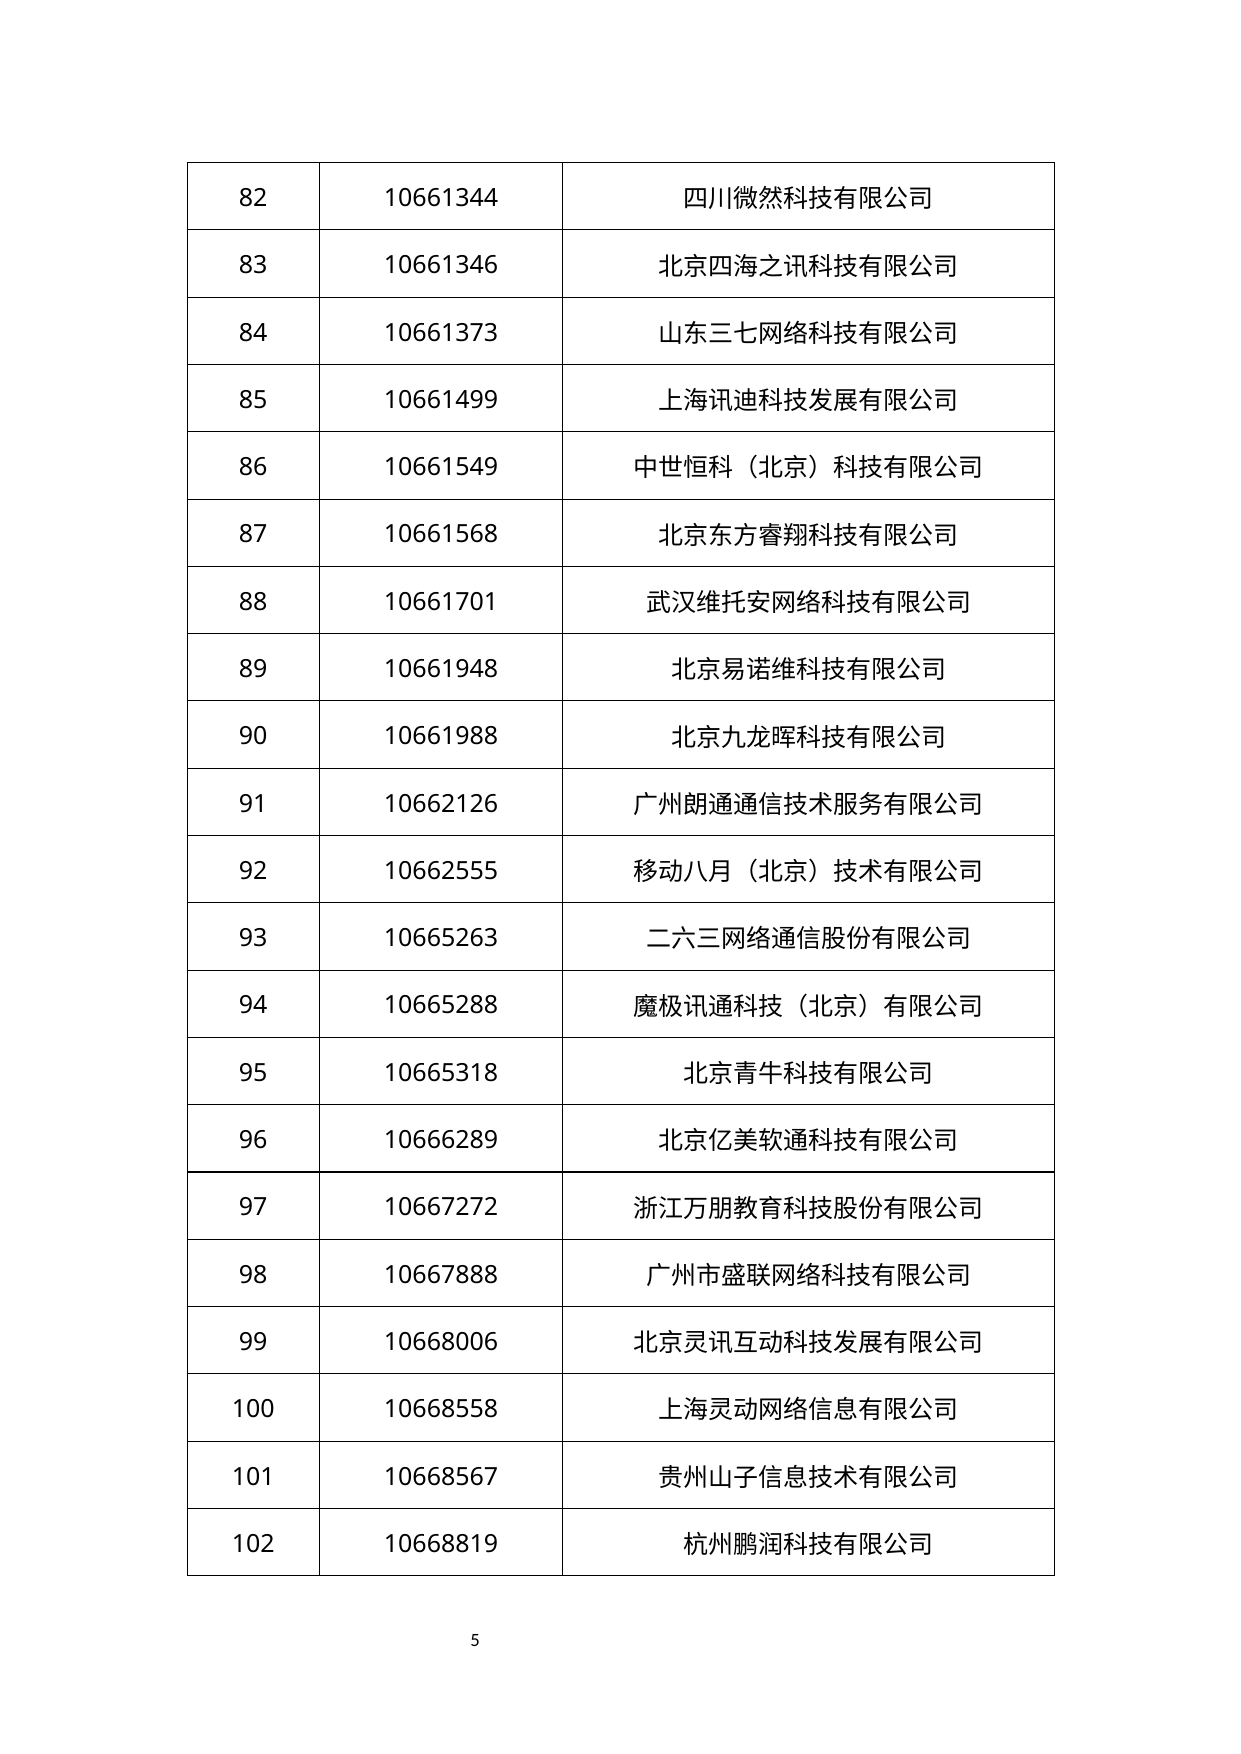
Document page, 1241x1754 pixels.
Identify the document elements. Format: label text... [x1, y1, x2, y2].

table_cell 88 [188, 567, 319, 633]
table_cell 北京灵讯互动科技发展有限公司 [563, 1307, 1054, 1373]
table_cell 10662555 [320, 836, 562, 902]
table_cell 10666289 [320, 1105, 562, 1171]
table_cell 99 [188, 1307, 319, 1373]
table_cell 93 [188, 903, 319, 969]
table_cell 贵州山子信息技术有限公司 [563, 1442, 1054, 1508]
table_cell 10665288 [320, 971, 562, 1037]
table_cell 94 [188, 971, 319, 1037]
table_cell 杭州鹏润科技有限公司 [563, 1509, 1054, 1575]
table_cell 广州朗通通信技术服务有限公司 [563, 769, 1054, 835]
table_cell 10661549 [320, 432, 562, 498]
table_cell 中世恒科（北京）科技有限公司 [563, 432, 1054, 498]
table_cell 101 [188, 1442, 319, 1508]
table_cell 102 [188, 1509, 319, 1575]
table_cell 85 [188, 365, 319, 431]
table_cell 10667272 [320, 1173, 562, 1239]
table_cell 山东三七网络科技有限公司 [563, 298, 1054, 364]
table_cell 84 [188, 298, 319, 364]
table_cell 浙江万朋教育科技股份有限公司 [563, 1173, 1054, 1239]
table_cell 10661346 [320, 230, 562, 297]
table_cell 10661373 [320, 298, 562, 364]
table_cell 10667888 [320, 1240, 562, 1306]
table_cell 10665263 [320, 903, 562, 969]
table_cell 10668567 [320, 1442, 562, 1508]
table_cell 96 [188, 1105, 319, 1171]
table_cell 90 [188, 701, 319, 768]
table_cell 魔极讯通科技（北京）有限公司 [563, 971, 1054, 1037]
table_cell 10661568 [320, 500, 562, 566]
table_cell 10661988 [320, 701, 562, 768]
table_cell 100 [188, 1374, 319, 1441]
table_cell 10661948 [320, 634, 562, 700]
table_cell 10662126 [320, 769, 562, 835]
table_cell 上海灵动网络信息有限公司 [563, 1374, 1054, 1441]
table_cell 95 [188, 1038, 319, 1104]
table_cell 98 [188, 1240, 319, 1306]
table_cell 广州市盛联网络科技有限公司 [563, 1240, 1054, 1306]
table_cell 97 [188, 1173, 319, 1239]
table_cell 北京亿美软通科技有限公司 [563, 1105, 1054, 1171]
table_cell 四川微然科技有限公司 [563, 163, 1054, 229]
table_cell 10661701 [320, 567, 562, 633]
table_cell 10665318 [320, 1038, 562, 1104]
table_cell 北京东方睿翔科技有限公司 [563, 500, 1054, 566]
table_cell 北京九龙晖科技有限公司 [563, 701, 1054, 768]
table_cell 89 [188, 634, 319, 700]
table_cell 北京易诺维科技有限公司 [563, 634, 1054, 700]
table_cell 92 [188, 836, 319, 902]
table_cell 上海讯迪科技发展有限公司 [563, 365, 1054, 431]
table_cell 83 [188, 230, 319, 297]
table_cell 武汉维托安网络科技有限公司 [563, 567, 1054, 633]
table_cell 87 [188, 500, 319, 566]
table_cell 82 [188, 163, 319, 229]
table_cell 北京四海之讯科技有限公司 [563, 230, 1054, 297]
table_cell 10661344 [320, 163, 562, 229]
table_cell 86 [188, 432, 319, 498]
table_cell 10668819 [320, 1509, 562, 1575]
table_cell 10661499 [320, 365, 562, 431]
table_cell 移动八月（北京）技术有限公司 [563, 836, 1054, 902]
table_cell 10668558 [320, 1374, 562, 1441]
table_cell 10668006 [320, 1307, 562, 1373]
table_cell 91 [188, 769, 319, 835]
table_cell 北京青牛科技有限公司 [563, 1038, 1054, 1104]
table_cell 二六三网络通信股份有限公司 [563, 903, 1054, 969]
